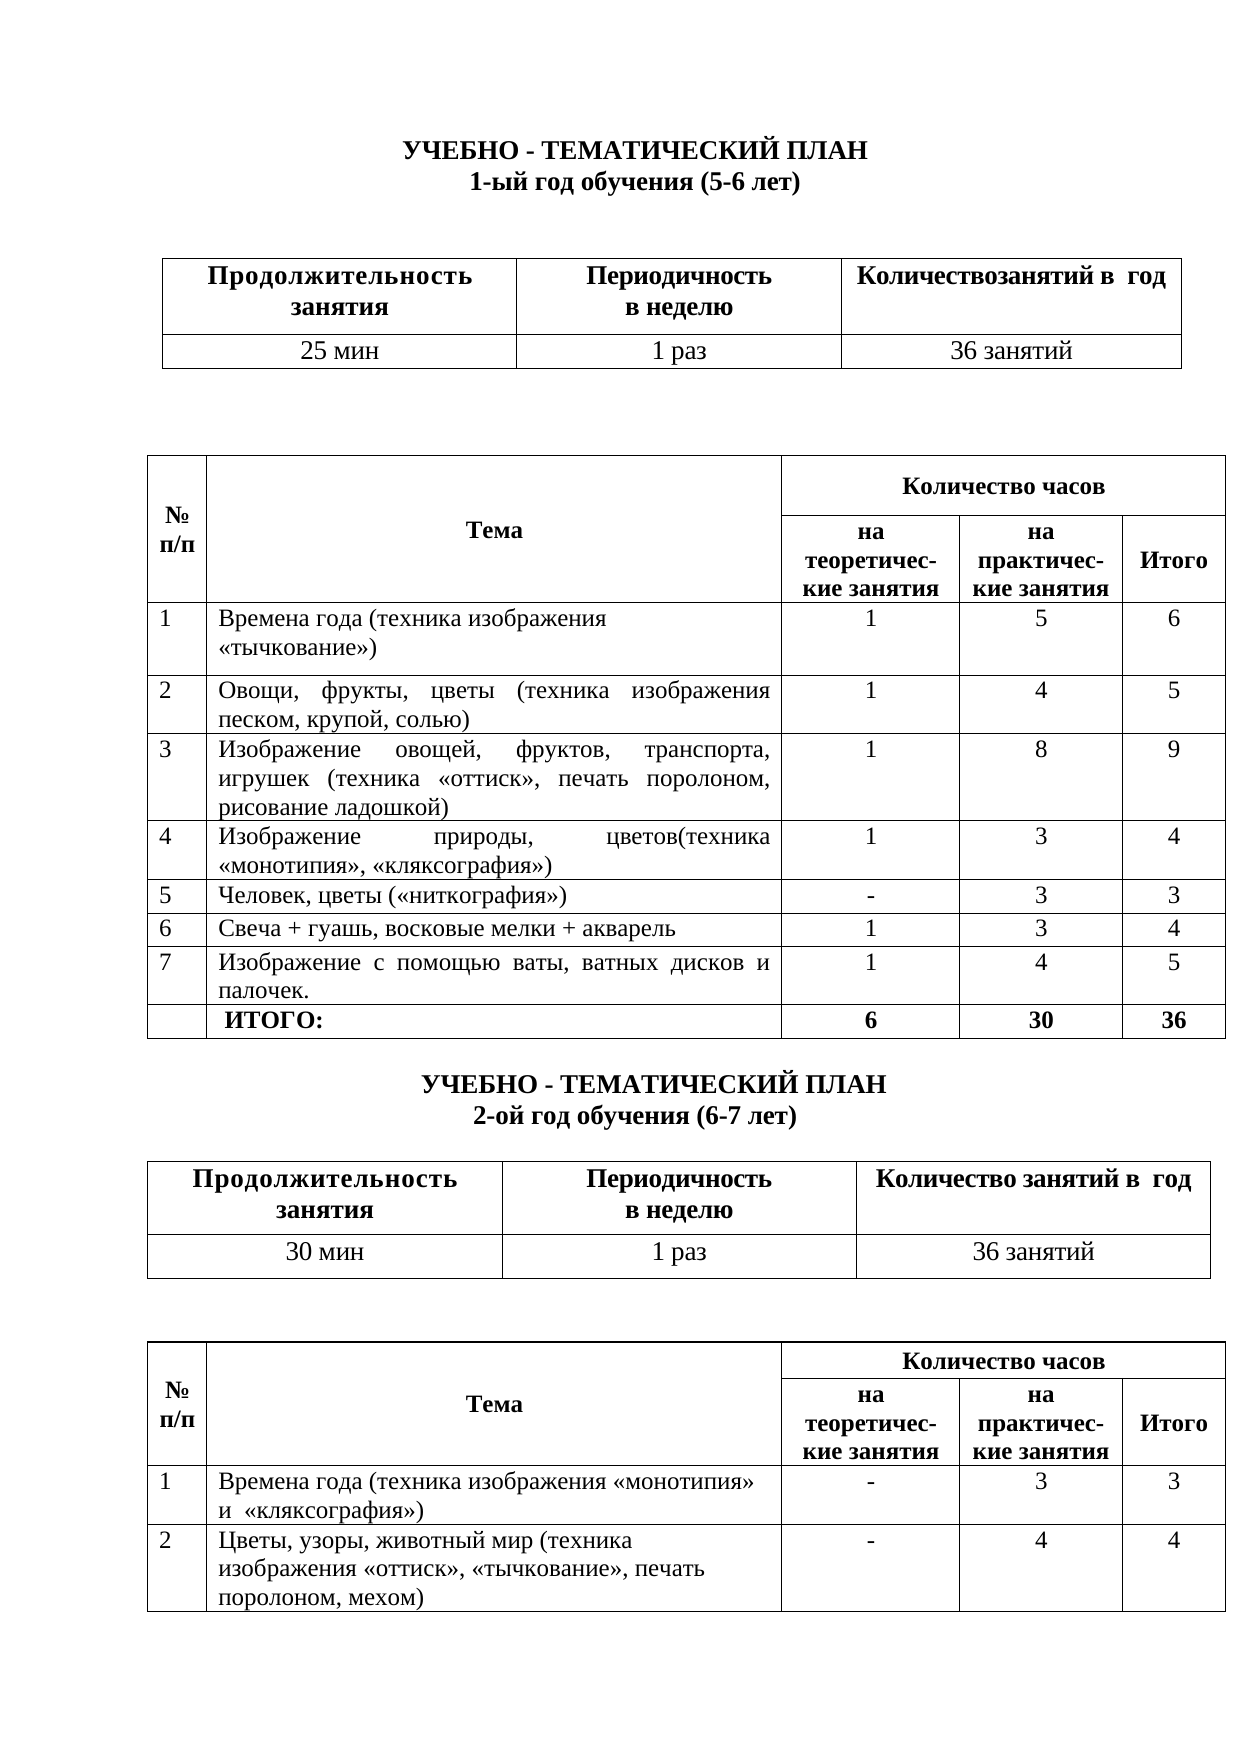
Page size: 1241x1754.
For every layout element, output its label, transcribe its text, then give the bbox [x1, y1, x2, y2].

table_header № п/п [148, 456, 206, 602]
table_cell - [782, 880, 959, 912]
table_cell 3 [148, 734, 206, 820]
table_header Количество часов [782, 1343, 1225, 1378]
table_header Количество занятий в год [857, 1162, 1210, 1234]
table_cell 3 [1123, 1466, 1225, 1524]
table_cell 1 раз [517, 335, 841, 368]
table_cell 9 [1123, 734, 1225, 820]
table_cell 36 [1123, 1005, 1225, 1038]
table_cell 3 [960, 914, 1122, 946]
table_cell 1 [148, 1466, 206, 1524]
table_header Количество часов [782, 456, 1225, 515]
table_cell Времена года (техника изображения «монотипия» и «кляксография») [207, 1466, 781, 1524]
list УЧЕБНО - ТЕМАТИЧЕСКИЙ ПЛАН [118, 134, 1152, 165]
table_cell 6 [148, 914, 206, 946]
table_cell 5 [960, 603, 1122, 674]
table_cell 1 раз [503, 1235, 856, 1278]
table_cell на теоретичес-кие занятия [782, 1379, 959, 1465]
table_cell 5 [148, 880, 206, 912]
table_cell 1 [148, 603, 206, 674]
table_cell 1 [782, 676, 959, 733]
table_cell 5 [1123, 947, 1225, 1004]
table_cell Свеча + гуашь, восковые мелки + акварель [207, 914, 781, 946]
table_cell Цветы, узоры, животный мир (техника изображения «оттиск», «тычкование», печать поролоном, мехом) [207, 1525, 781, 1611]
table_cell 4 [1123, 1525, 1225, 1611]
table_cell 6 [782, 1005, 959, 1038]
table_cell 36 занятий [842, 335, 1181, 368]
table_cell 30 мин [148, 1235, 502, 1278]
table_header Периодичность в неделю [517, 259, 841, 333]
list УЧЕБНО - ТЕМАТИЧЕСКИЙ ПЛАН [156, 1068, 1152, 1099]
table_cell [148, 1005, 206, 1038]
table_cell Изображение с помощью ваты, ватных дисков и палочек. [207, 947, 781, 1004]
table_cell Изображение природы, цветов(техника «монотипия», «кляксография») [207, 821, 781, 879]
table_header Периодичность в неделю [503, 1162, 856, 1234]
table_cell 4 [148, 821, 206, 879]
table_cell 1 [782, 914, 959, 946]
table_cell ИТОГО: [207, 1005, 781, 1038]
table_cell - [782, 1466, 959, 1524]
table_cell 1 [782, 603, 959, 674]
table_cell 4 [1123, 821, 1225, 879]
table_cell 4 [960, 1525, 1122, 1611]
table_cell 1 [782, 947, 959, 1004]
table_cell 1 [782, 821, 959, 879]
table_cell Овощи, фрукты, цветы (техника изображения песком, крупой, солью) [207, 676, 781, 733]
table_cell Итого [1123, 516, 1225, 602]
table_cell 3 [960, 1466, 1122, 1524]
table_header Продолжительность занятия [148, 1162, 502, 1234]
table_cell 30 [960, 1005, 1122, 1038]
table_cell на теоретичес-кие занятия [782, 516, 959, 602]
table_header Тема [207, 1343, 781, 1465]
table_cell 25 мин [163, 335, 516, 368]
table_cell на практичес-кие занятия [960, 516, 1122, 602]
table_cell Итого [1123, 1379, 1225, 1465]
table_header Продолжительность занятия [163, 259, 516, 333]
table_header № п/п [148, 1343, 206, 1465]
table_cell 3 [1123, 880, 1225, 912]
table_cell Времена года (техника изображения «тычкование») [207, 603, 781, 674]
table_cell 3 [960, 821, 1122, 879]
text 2-ой год обучения (6-7 лет) [118, 1099, 1152, 1130]
table_cell 4 [1123, 914, 1225, 946]
table_cell 1 [782, 734, 959, 820]
table_cell на практичес-кие занятия [960, 1379, 1122, 1465]
table_cell 36 занятий [857, 1235, 1210, 1278]
table_cell 3 [960, 880, 1122, 912]
table_cell 4 [960, 676, 1122, 733]
table_cell 6 [1123, 603, 1225, 674]
text 1-ый год обучения (5-6 лет) [118, 165, 1152, 196]
table_cell Человек, цветы («ниткография») [207, 880, 781, 912]
table_header Тема [207, 456, 781, 602]
table_cell 8 [960, 734, 1122, 820]
table_cell 7 [148, 947, 206, 1004]
table_header Количествозанятий в год [842, 259, 1181, 333]
table_cell 2 [148, 676, 206, 733]
table_cell - [782, 1525, 959, 1611]
table_cell 4 [960, 947, 1122, 1004]
table_cell Изображение овощей, фруктов, транспорта, игрушек (техника «оттиск», печать поролоном, рисование ладошкой) [207, 734, 781, 820]
table_cell 5 [1123, 676, 1225, 733]
table_cell 2 [148, 1525, 206, 1611]
